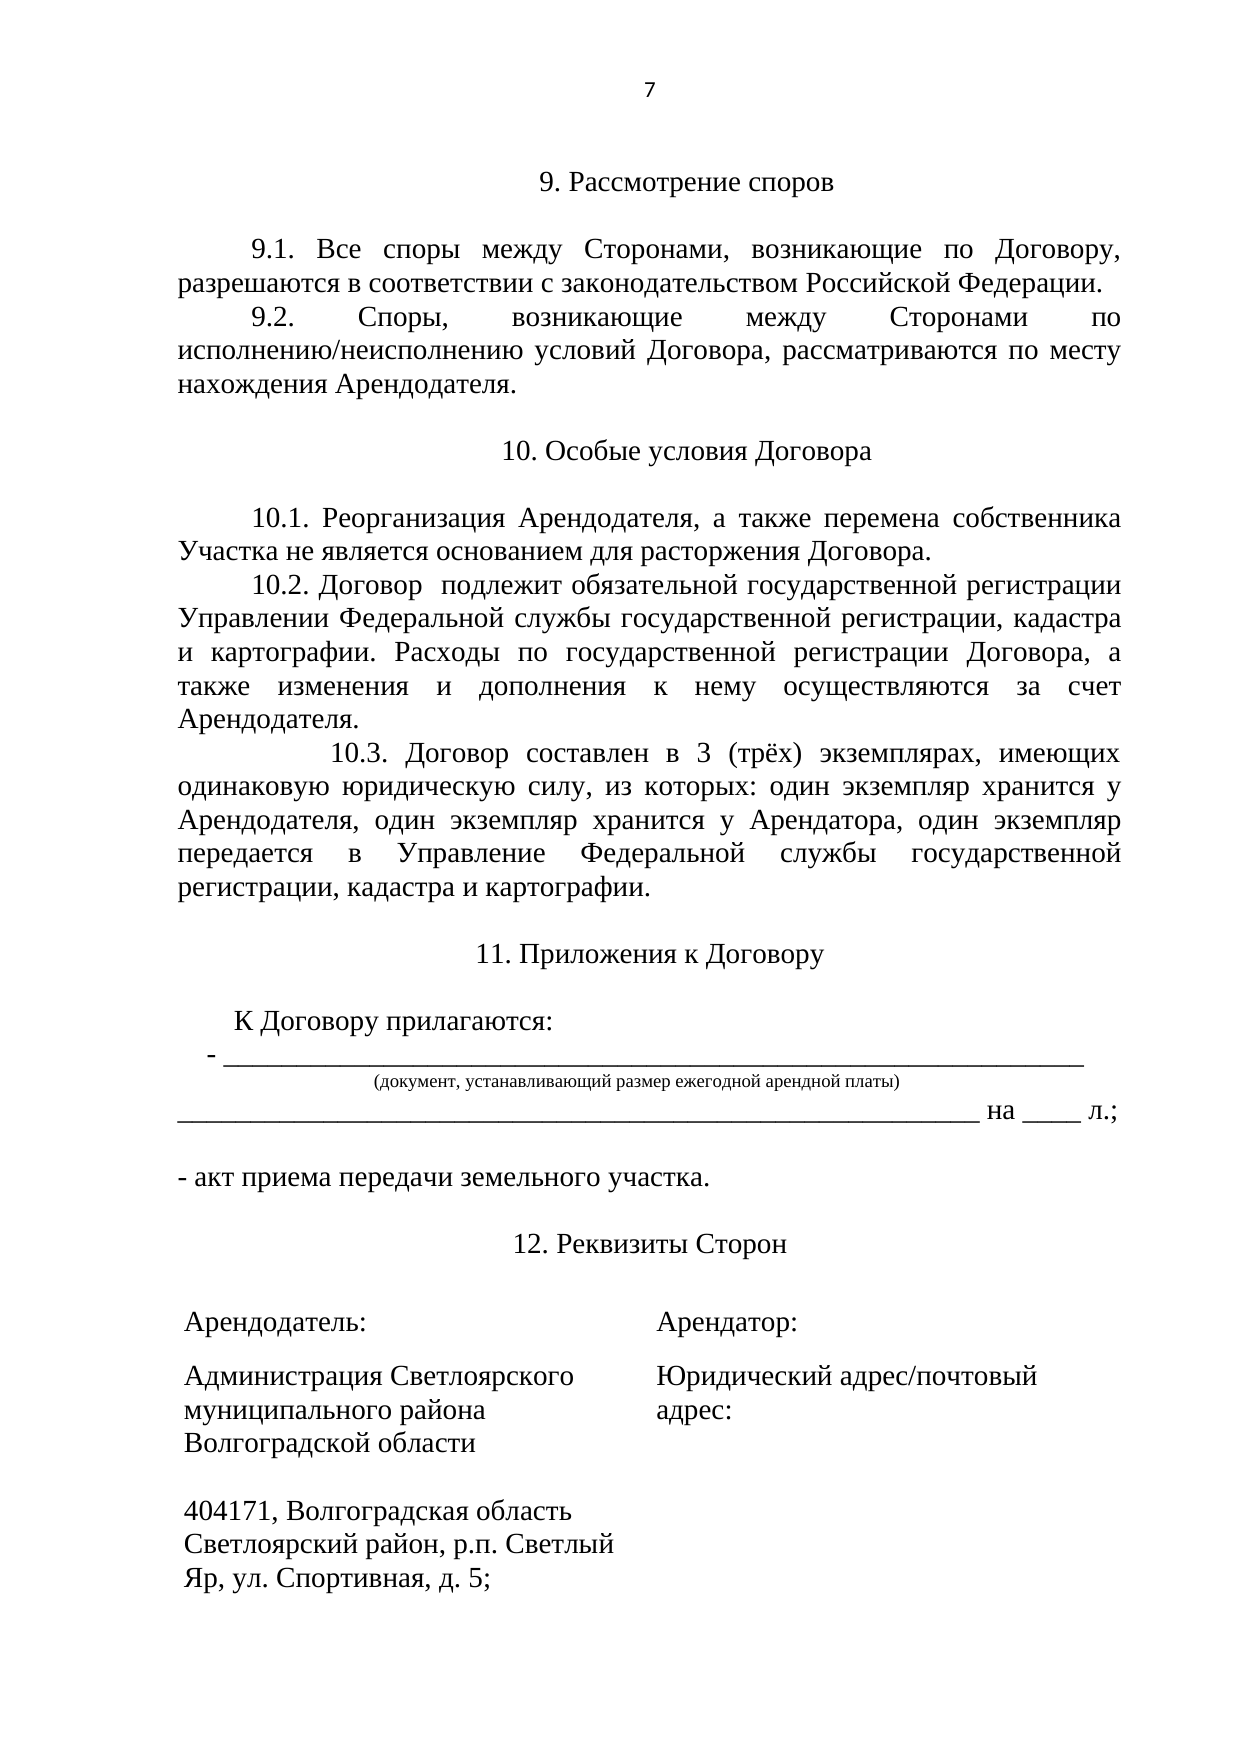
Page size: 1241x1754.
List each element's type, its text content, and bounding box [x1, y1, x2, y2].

text (документ, устанавливающий размер ежегодной арендной платы) [177, 1070, 1122, 1092]
text 11. Приложения к Договору [177, 936, 1122, 969]
text 9. Рассмотрение споров [177, 164, 1122, 198]
table_header Арендатор: [650, 1293, 1122, 1348]
text 9.2. Споры, возникающие между Сторонами по исполнению/неисполнению условий Договора, рассматриваются по месту нахождения Арендодателя. [177, 299, 1122, 399]
table_header Арендодатель: [177, 1293, 649, 1348]
text 10.2. Договор подлежит обязательной государственной регистрации Управлении Федеральной службы государственной регистрации, кадастра и картографии. Расходы по государственной регистрации Договора, а также изменения и дополнения к нему осуществляются за счет Арендодателя. [177, 567, 1122, 735]
text 10.3. Договор составлен в 3 (трёх) экземплярах, имеющих одинаковую юридическую силу, из которых: один экземпляр хранится у Арендодателя, один экземпляр хранится у Арендатора, один экземпляр передается в Управление Федеральной службы государственной регистрации, кадастра и картографии. [177, 735, 1122, 902]
text - акт приема передачи земельного участка. [177, 1159, 1122, 1192]
text - ___________________________________________________________ [177, 1037, 1122, 1070]
text 10. Особые условия Договора [177, 433, 1122, 466]
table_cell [177, 1348, 649, 1604]
text 10.1. Реорганизация Арендодателя, а также перемена собственника Участка не является основанием для расторжения Договора. [177, 500, 1122, 567]
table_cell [650, 1348, 1122, 1604]
text _______________________________________________________ на ____ л.; [177, 1092, 1122, 1125]
text К Договору прилагаются: [177, 1003, 1122, 1037]
text 9.1. Все споры между Сторонами, возникающие по Договору, разрешаются в соответствии с законодательством Российской Федерации. [177, 232, 1122, 299]
text 12. Реквизиты Сторон [177, 1226, 1122, 1259]
